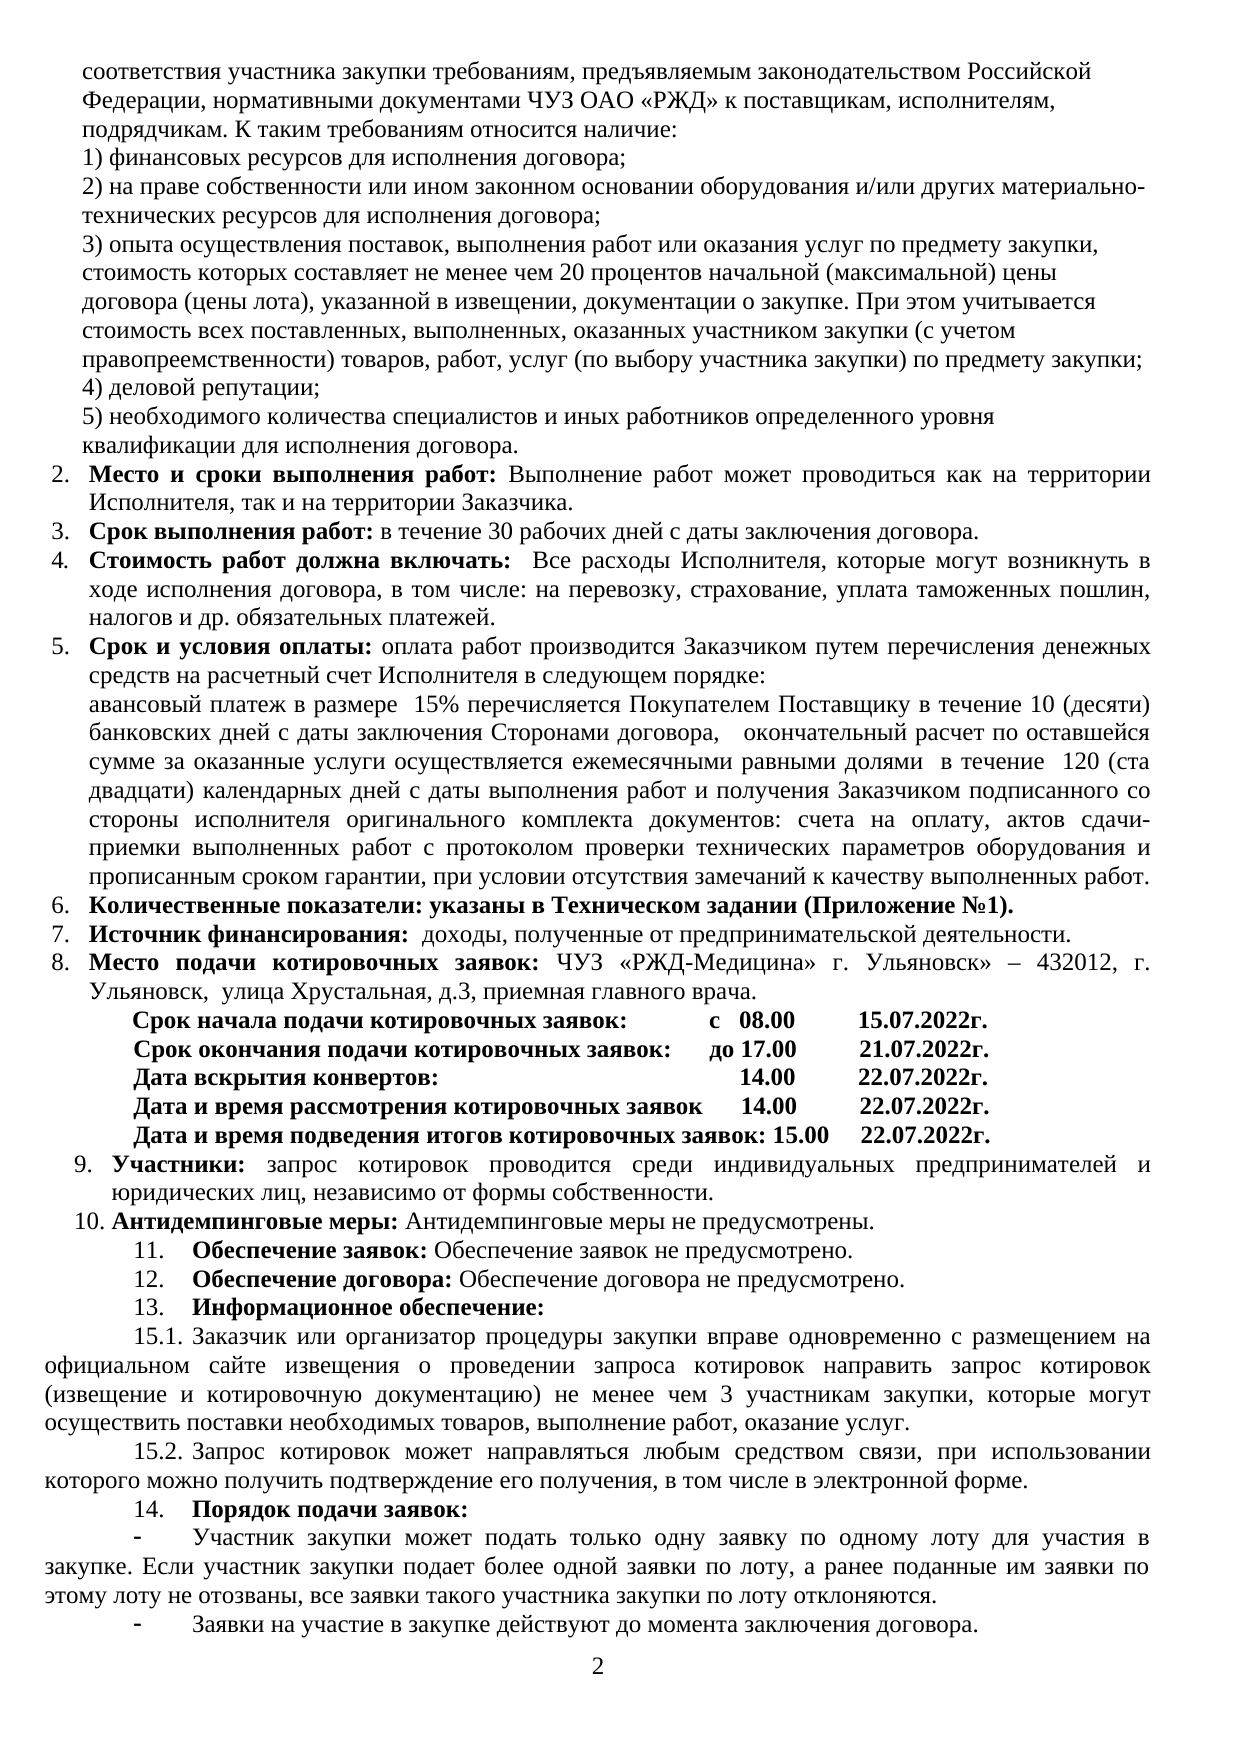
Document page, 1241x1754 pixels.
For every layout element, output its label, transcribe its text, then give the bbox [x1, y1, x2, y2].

text Дата и время рассмотрения котировочных заявок 14.00 22.07.2022г. [44, 1091, 1152, 1120]
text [82, 56, 1152, 142]
list Стоимость работ должна включать: Все расходы Исполнителя, которые могут возникнуть в ходе исполнения договора, в том числе: на перевозку, страхование, уплата таможенных пошлин, налогов и др. обязательных платежей. [51, 545, 1152, 631]
list Запрос котировок может направляться любым средством связи, при использовании которого можно получить подтверждение его получения, в том числе в электронной форме. [44, 1436, 1152, 1494]
list Заявки на участие в закупке действуют до момента заключения договора. [44, 1609, 1152, 1637]
text Срок окончания подачи котировочных заявок: до 17.00 21.07.2022г. [44, 1034, 1152, 1062]
text Дата и время подведения итогов котировочных заявок: 15.00 22.07.2022г. [44, 1120, 1152, 1149]
text 1) финансовых ресурсов для исполнения договора; [82, 142, 1152, 171]
list Участники: запрос котировок проводится среди индивидуальных предпринимателей и юридических лиц, независимо от формы собственности. [74, 1149, 1152, 1206]
list Количественные показатели: указаны в Техническом задании (Приложение №1). [51, 890, 1152, 919]
list Срок и условия оплаты: оплата работ производится Заказчиком путем перечисления денежных средств на расчетный счет Исполнителя в следующем порядке: [51, 631, 1152, 689]
list Место подачи котировочных заявок: ЧУЗ «РЖД-Медицина» г. Ульяновск» – 432012, г. Ульяновск, улица Хрустальная, д.3, приемная главного врача. [51, 947, 1152, 1005]
list Участник закупки может подать только одну заявку по одному лоту для участия в закупке. Если участник закупки подает более одной заявки по лоту, а ранее поданные им заявки по этому лоту не отозваны, все заявки такого участника закупки по лоту отклоняются. [44, 1522, 1152, 1609]
list Порядок подачи заявок: [44, 1494, 1152, 1522]
text 3) опыта осуществления поставок, выполнения работ или оказания услуг по предмету закупки, стоимость которых составляет не менее чем 20 процентов начальной (максимальной) цены договора (цены лота), указанной в извещении, документации о закупке. При этом учитывается стоимость всех поставленных, выполненных, оказанных участником закупки (с учетом правопреемственности) товаров, работ, услуг (по выбору участника закупки) по предмету закупки; [82, 229, 1152, 372]
text Срок начала подачи котировочных заявок: с 08.00 15.07.2022г. [44, 1005, 1152, 1034]
text Дата вскрытия конвертов: 14.00 22.07.2022г. [44, 1062, 1152, 1091]
list Заказчик или организатор процедуры закупки вправе одновременно с размещением на официальном сайте извещения о проведении запроса котировок направить запрос котировок (извещение и котировочную документацию) не менее чем 3 участникам закупки, которые могут осуществить поставки необходимых товаров, выполнение работ, оказание услуг. [44, 1321, 1152, 1436]
list Место и сроки выполнения работ: Выполнение работ может проводиться как на территории Исполнителя, так и на территории Заказчика. [51, 459, 1152, 516]
list Антидемпинговые меры: Антидемпинговые меры не предусмотрены. [74, 1206, 1152, 1235]
list Источник финансирования: доходы, полученные от предпринимательской деятельности. [51, 919, 1152, 947]
list Срок выполнения работ: в течение 30 рабочих дней с даты заключения договора. [51, 516, 1152, 545]
list Обеспечение заявок: Обеспечение заявок не предусмотрено. [44, 1235, 1152, 1264]
text квалификации для исполнения договора. [82, 430, 1152, 459]
list авансовый платеж в размере 15% перечисляется Покупателем Поставщику в течение 10 (десяти) банковских дней с даты заключения Сторонами договора, окончательный расчет по оставшейся сумме за оказанные услуги осуществляется ежемесячными равными долями в течение 120 (ста двадцати) календарных дней с даты выполнения работ и получения Заказчиком подписанного со стороны исполнителя оригинального комплекта документов: счета на оплату, актов сдачи-приемки выполненных работ с протоколом проверки технических параметров оборудования и прописанным сроком гарантии, при условии отсутствия замечаний к качеству выполненных работ. [89, 689, 1152, 890]
list Обеспечение договора: Обеспечение договора не предусмотрено. [44, 1264, 1152, 1292]
text 4) деловой репутации; [82, 372, 1152, 401]
text 2) на праве собственности или ином законном основании оборудования и/или других материально-технических ресурсов для исполнения договора; [82, 171, 1152, 229]
list Информационное обеспечение: [44, 1292, 1152, 1321]
text 5) необходимого количества специалистов и иных работников определенного уровня [44, 401, 1152, 430]
